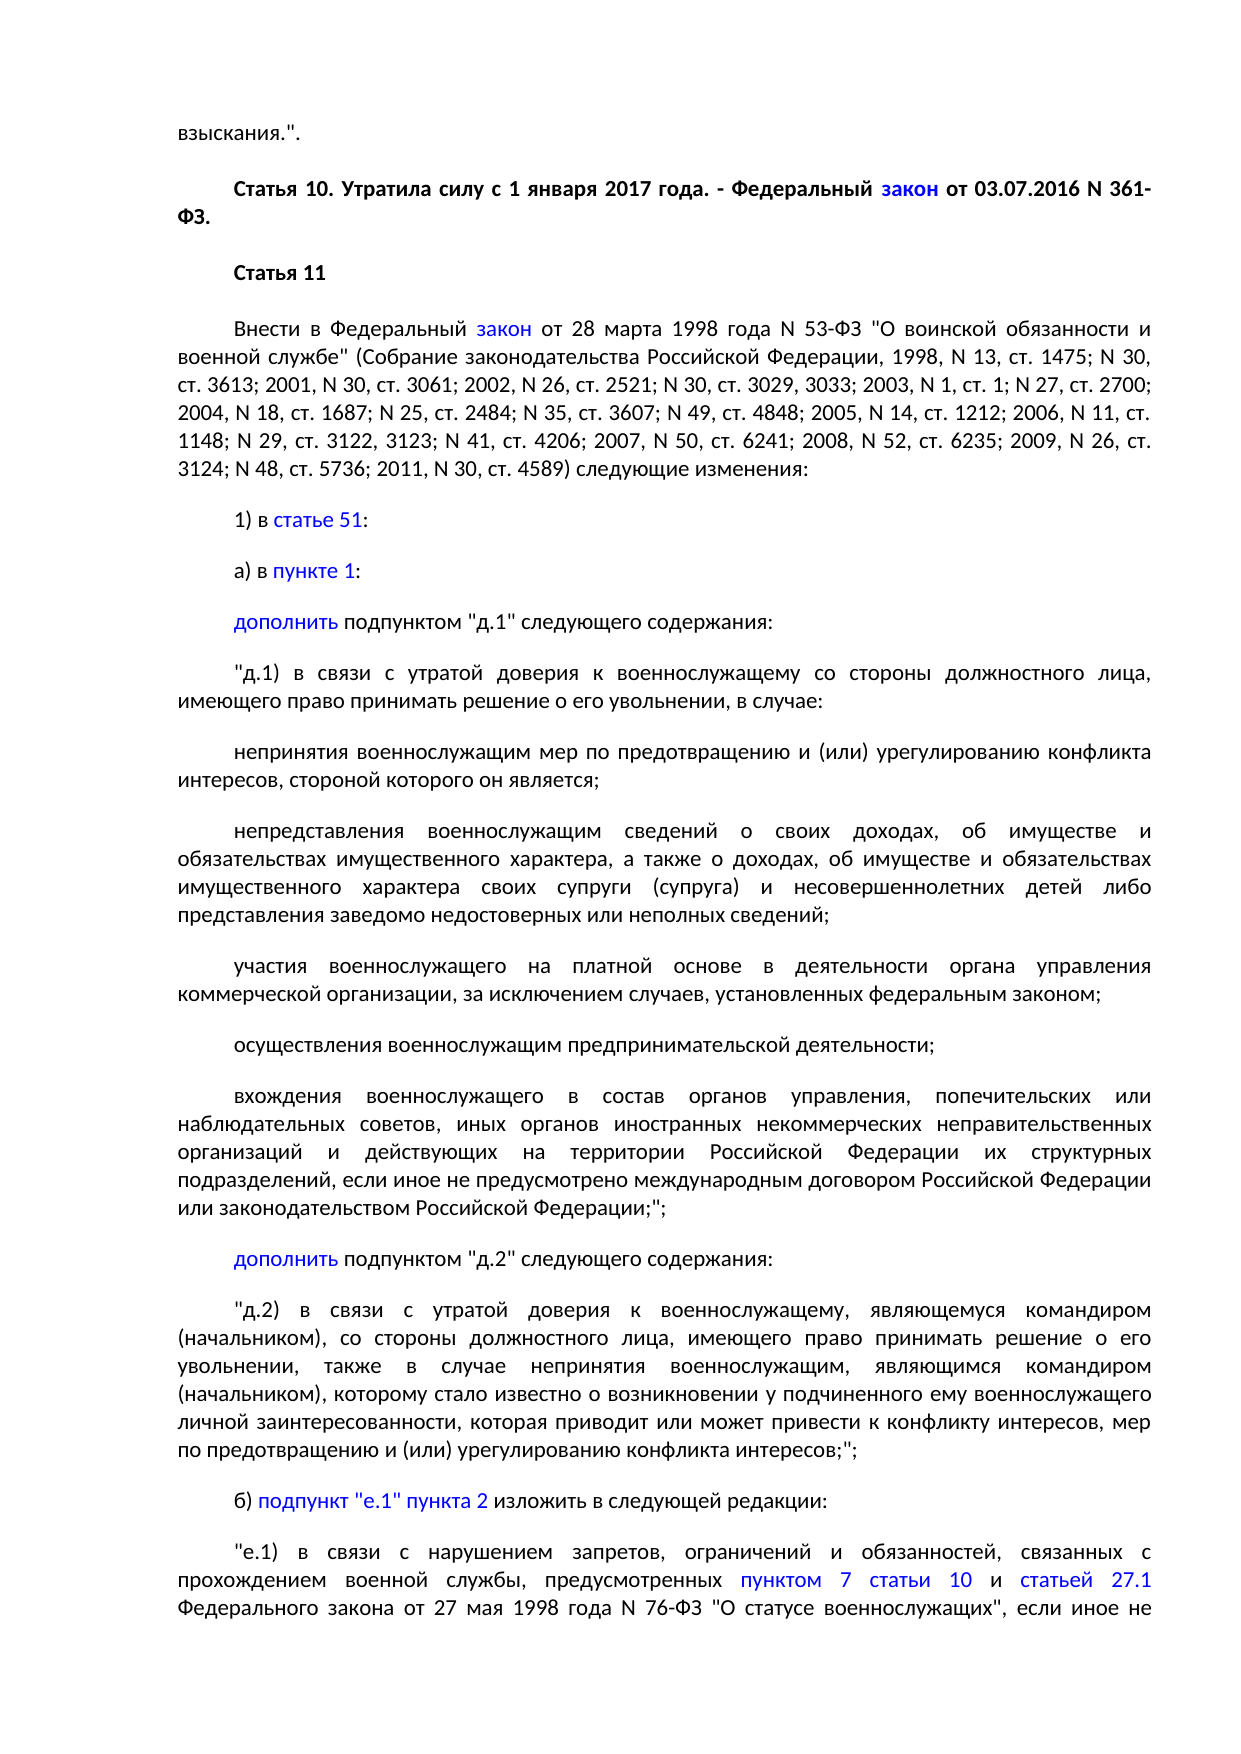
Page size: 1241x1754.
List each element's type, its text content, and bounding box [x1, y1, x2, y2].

text осуществления военнослужащим предпринимательской деятельности; [177, 1030, 1152, 1058]
text б) подпункт "е.1" пункта 2 изложить в следующей редакции: [177, 1486, 1152, 1514]
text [177, 118, 1152, 146]
text участия военнослужащего на платной основе в деятельности органа управления коммерческой организации, за исключением случаев, установленных федеральным законом; [177, 951, 1152, 1007]
text дополнить подпунктом "д.2" следующего содержания: [177, 1244, 1152, 1272]
title Статья 11 [177, 258, 1152, 286]
title Статья 10. Утратила силу с 1 января 2017 года. - Федеральный закон от 03.07.2016 N 361-ФЗ. [177, 174, 1152, 230]
text непредставления военнослужащим сведений о своих доходах, об имуществе и обязательствах имущественного характера, а также о доходах, об имуществе и обязательствах имущественного характера своих супруги (супруга) и несовершеннолетних детей либо представления заведомо недостоверных или неполных сведений; [177, 816, 1152, 928]
text 1) в статье 51: [177, 505, 1152, 533]
text а) в пункте 1: [177, 556, 1152, 584]
text вхождения военнослужащего в состав органов управления, попечительских или наблюдательных советов, иных органов иностранных некоммерческих неправительственных организаций и действующих на территории Российской Федерации их структурных подразделений, если иное не предусмотрено международным договором Российской Федерации или законодательством Российской Федерации;"; [177, 1081, 1152, 1221]
text дополнить подпунктом "д.1" следующего содержания: [177, 607, 1152, 635]
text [177, 1537, 1152, 1621]
text "д.1) в связи с утратой доверия к военнослужащему со стороны должностного лица, имеющего право принимать решение о его увольнении, в случае: [177, 658, 1152, 714]
text "д.2) в связи с утратой доверия к военнослужащему, являющемуся командиром (начальником), со стороны должностного лица, имеющего право принимать решение о его увольнении, также в случае непринятия военнослужащим, являющимся командиром (начальником), которому стало известно о возникновении у подчиненного ему военнослужащего личной заинтересованности, которая приводит или может привести к конфликту интересов, мер по предотвращению и (или) урегулированию конфликта интересов;"; [177, 1295, 1152, 1463]
text Внести в Федеральный закон от 28 марта 1998 года N 53-ФЗ "О воинской обязанности и военной службе" (Собрание законодательства Российской Федерации, 1998, N 13, ст. 1475; N 30, ст. 3613; 2001, N 30, ст. 3061; 2002, N 26, ст. 2521; N 30, ст. 3029, 3033; 2003, N 1, ст. 1; N 27, ст. 2700; 2004, N 18, ст. 1687; N 25, ст. 2484; N 35, ст. 3607; N 49, ст. 4848; 2005, N 14, ст. 1212; 2006, N 11, ст. 1148; N 29, ст. 3122, 3123; N 41, ст. 4206; 2007, N 50, ст. 6241; 2008, N 52, ст. 6235; 2009, N 26, ст. 3124; N 48, ст. 5736; 2011, N 30, ст. 4589) следующие изменения: [177, 314, 1152, 482]
text непринятия военнослужащим мер по предотвращению и (или) урегулированию конфликта интересов, стороной которого он является; [177, 737, 1152, 793]
